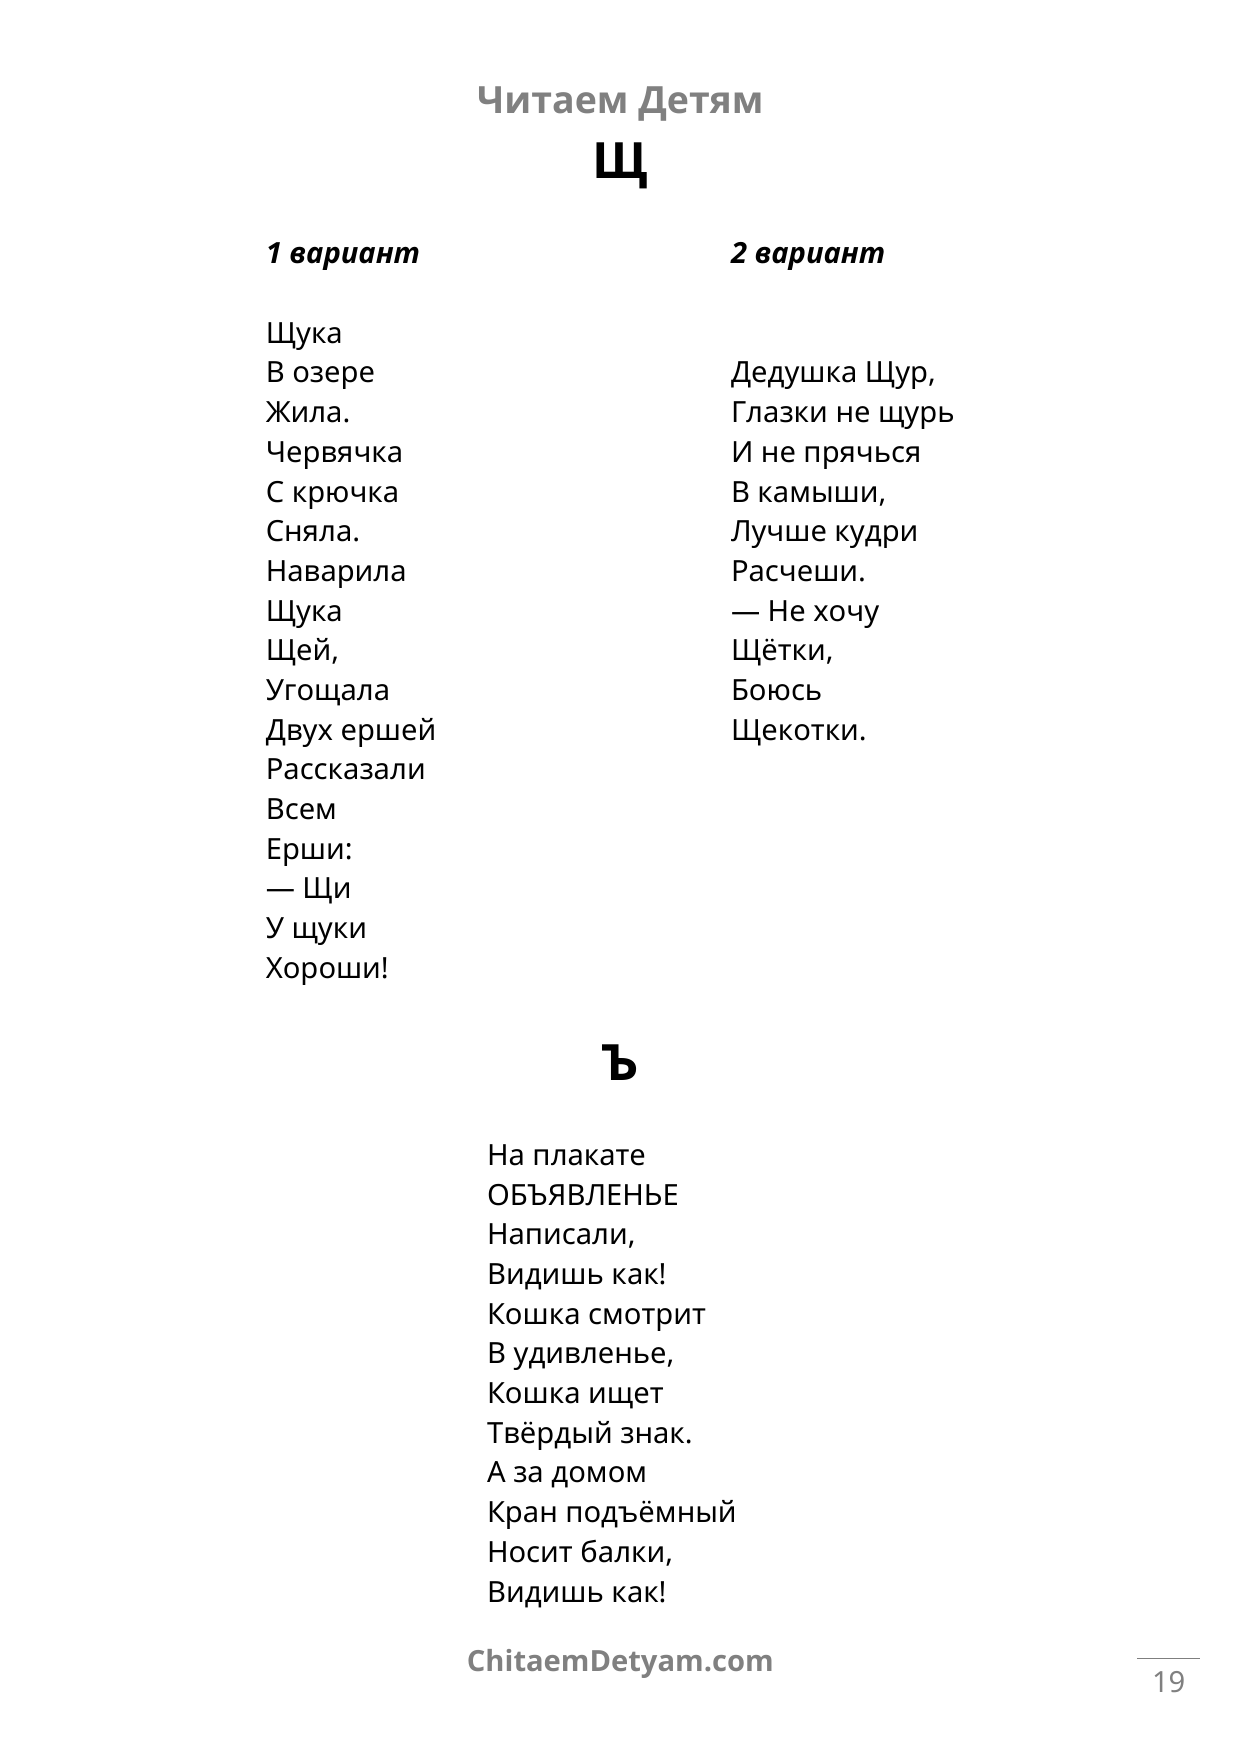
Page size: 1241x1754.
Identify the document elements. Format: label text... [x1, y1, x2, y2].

text Щекотки. [731, 709, 1122, 749]
text Рассказали [266, 749, 583, 788]
text С крючка [266, 471, 583, 511]
text Червячка [266, 431, 583, 471]
text Наварила [266, 550, 583, 590]
text Расчеши. [731, 550, 1122, 590]
subtitle Ъ [118, 1026, 1122, 1094]
text Сняла. [266, 511, 583, 550]
text На плакате [487, 1134, 1122, 1174]
text — Щи [266, 868, 583, 907]
text И не прячься [731, 431, 1122, 471]
text Щётки, [731, 629, 1122, 669]
text Жила. [266, 391, 583, 431]
text Всем [266, 788, 583, 828]
text ОБЪЯВЛЕНЬЕ [487, 1174, 1122, 1214]
text У щуки [266, 907, 583, 947]
text Угощала [266, 669, 583, 709]
text Щука [266, 590, 583, 629]
text Боюсь [731, 669, 1122, 709]
text Щука [266, 312, 583, 352]
text Написали, [487, 1214, 1122, 1253]
text Видишь как! [487, 1571, 1122, 1611]
text Глазки не щурь [731, 391, 1122, 431]
text Щей, [266, 629, 583, 669]
text Лучше кудри [731, 511, 1122, 550]
text В озере [266, 352, 583, 391]
text Ерши: [266, 828, 583, 868]
text — Не хочу [731, 590, 1122, 629]
text Дедушка Щур, [731, 352, 1122, 391]
text Твёрдый знак. [487, 1412, 1122, 1452]
subtitle Щ [118, 125, 1122, 193]
text 1 вариант [266, 233, 583, 272]
text В удивленье, [487, 1333, 1122, 1372]
text Кран подъёмный [487, 1491, 1122, 1531]
text Носит балки, [487, 1531, 1122, 1571]
text А за домом [487, 1452, 1122, 1491]
text Кошка смотрит [487, 1293, 1122, 1333]
text Хороши! [266, 947, 583, 987]
text 2 вариант [731, 233, 1122, 272]
text Кошка ищет [487, 1372, 1122, 1412]
text В камыши, [731, 471, 1122, 511]
text Видишь как! [487, 1253, 1122, 1293]
text Двух ершей [266, 709, 583, 749]
